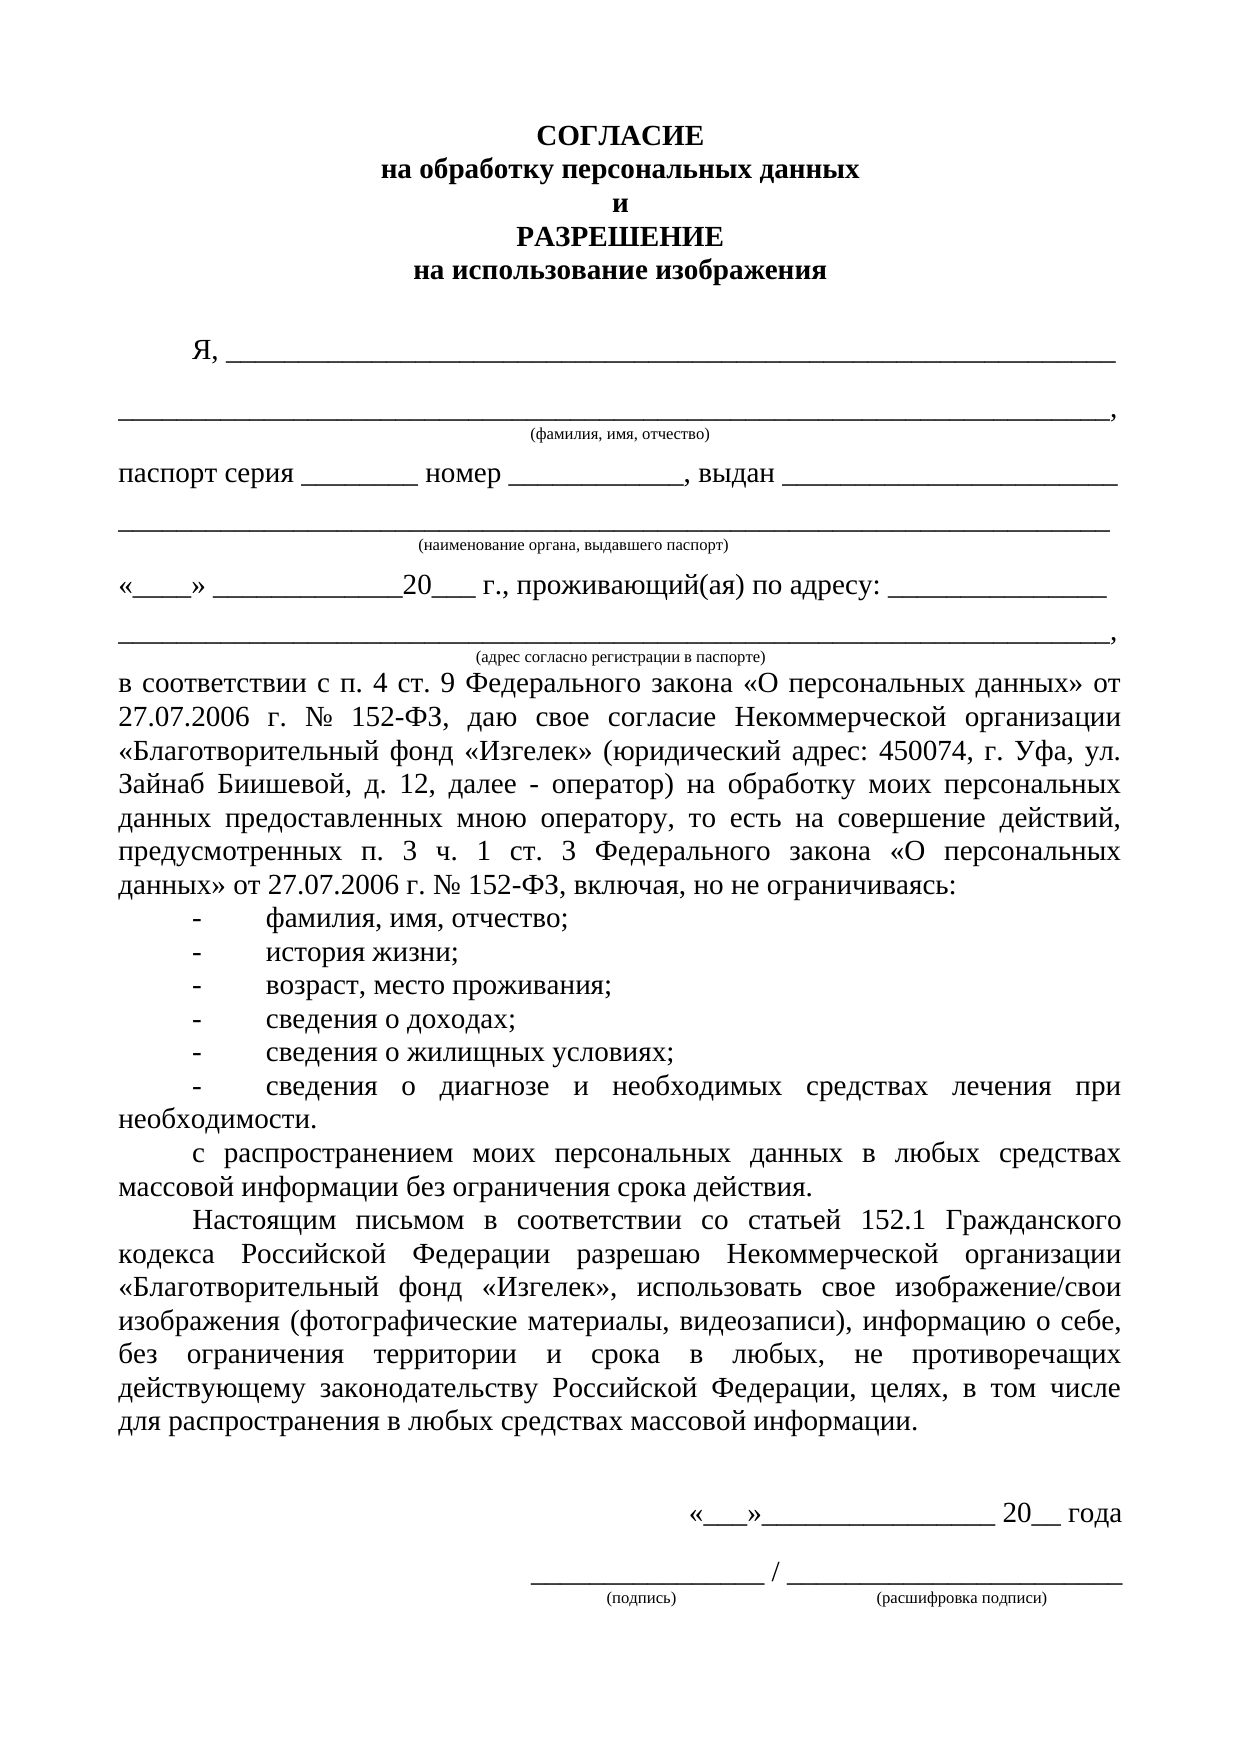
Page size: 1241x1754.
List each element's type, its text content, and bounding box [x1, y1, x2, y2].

text (фамилия, имя, отчество) [118, 424, 1122, 443]
text - сведения о диагнозе и необходимых средствах лечения при необходимости. [118, 1068, 1122, 1135]
text ____________________________________________________________________, [118, 613, 1122, 646]
text ____________________________________________________________________, [118, 390, 1122, 424]
text на использование изображения [118, 252, 1122, 286]
text (адрес согласно регистрации в паспорте) [118, 646, 1122, 666]
text - сведения о жилищных условиях; [118, 1034, 1122, 1068]
text «___»________________ 20__ года [118, 1496, 1122, 1529]
text Я, _____________________________________________________________ [118, 332, 1122, 365]
text - возраст, место проживания; [118, 967, 1122, 1001]
text - сведения о доходах; [118, 1001, 1122, 1034]
text - фамилия, имя, отчество; [118, 900, 1122, 934]
text в соответствии с п. 4 ст. 9 Федерального закона «О персональных данных» от 27.07.2006 г. № 152-ФЗ, даю свое согласие Некоммерческой организации «Благотворительный фонд «Изгелек» (юридический адрес: 450074, г. Уфа, ул. Зайнаб Биишевой, д. 12, далее - оператор) на обработку моих персональных данных предоставленных мною оператору, то есть на совершение действий, предусмотренных п. 3 ч. 1 ст. 3 Федерального закона «О персональных данных» от 27.07.2006 г. № 152-ФЗ, включая, но не ограничиваясь: [118, 666, 1122, 900]
text паспорт серия ________ номер ____________, выдан _______________________ [118, 456, 1122, 489]
text ________________ / _______________________ [118, 1554, 1122, 1588]
text - история жизни; [118, 934, 1122, 967]
text и [118, 185, 1122, 219]
text на обработку персональных данных [118, 152, 1122, 185]
text «____» _____________20___ г., проживающий(ая) по адресу: _______________ [118, 567, 1122, 600]
text ____________________________________________________________________ [118, 502, 1122, 535]
text с распространением моих персональных данных в любых средствах массовой информации без ограничения срока действия. [118, 1135, 1122, 1202]
text (наименование органа, выдавшего паспорт) [118, 535, 1122, 554]
text Настоящим письмом в соответствии со статьей 152.1 Гражданского кодекса Российской Федерации разрешаю Некоммерческой организации «Благотворительный фонд «Изгелек», использовать свое изображение/свои изображения (фотографические материалы, видеозаписи), информацию о себе, без ограничения территории и срока в любых, не противоречащих действующему законодательству Российской Федерации, целях, в том числе для распространения в любых средствах массовой информации. [118, 1202, 1122, 1437]
text РАЗРЕШЕНИЕ [118, 219, 1122, 252]
text СОГЛАСИЕ [118, 118, 1122, 152]
text (подпись) (расшифровка подписи) [118, 1588, 1122, 1607]
